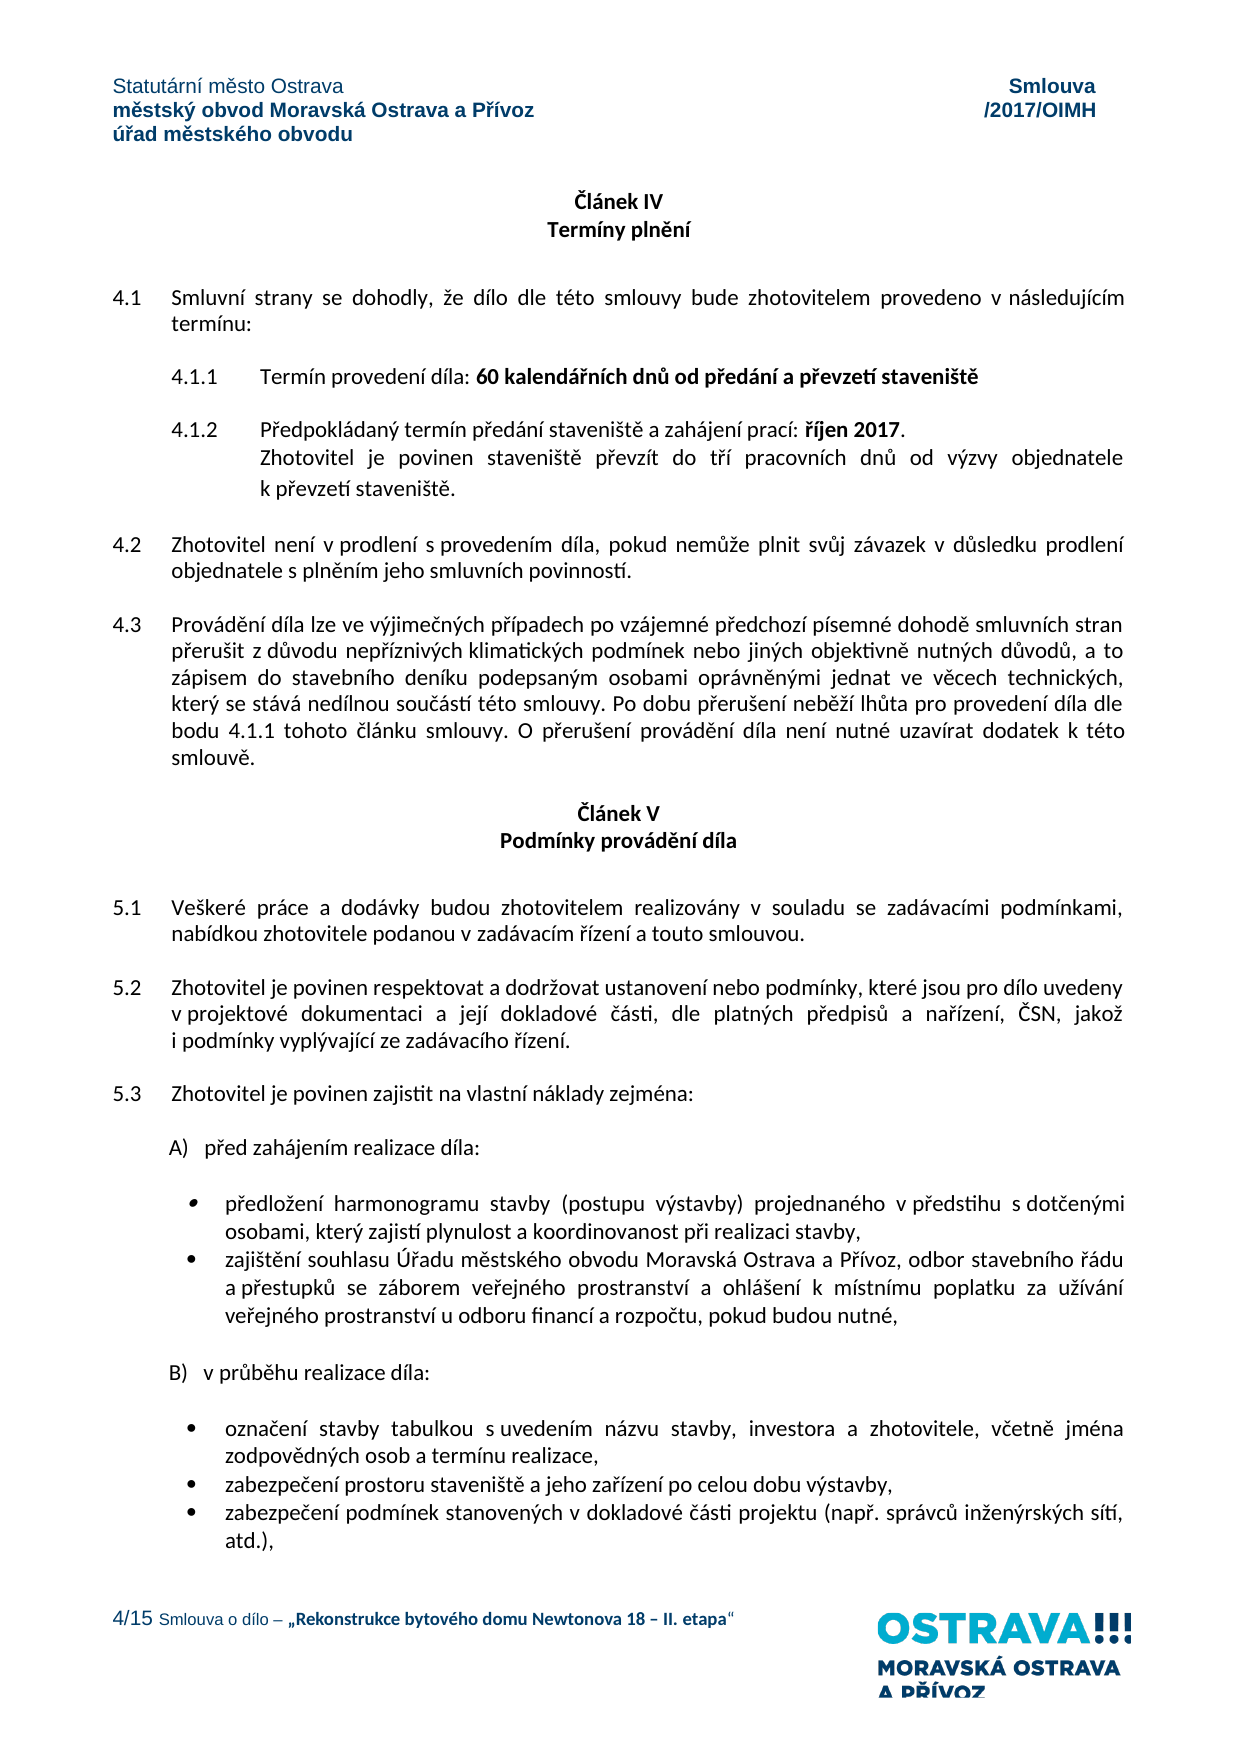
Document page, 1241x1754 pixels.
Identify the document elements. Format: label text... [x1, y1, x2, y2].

text 4.1.2 Předpokládaný termín předání staveniště a zahájení prací: říjen 2017. [171, 417, 1125, 443]
list předložení harmonogramu stavby (postupu výstavby) projednaného v předstihu s dotčenými osobami, který zajistí plynulost a koordinovanost při realizaci stavby, [187, 1189, 1125, 1246]
text 4.1 Smluvní strany se dohodly, že dílo dle této smlouvy bude zhotovitelem provedeno v následujícím termínu: [112, 284, 1125, 337]
text 4.3 Provádění díla lze ve výjimečných případech po vzájemné předchozí písemné dohodě smluvních stran přerušit z důvodu nepříznivých klimatických podmínek nebo jiných objektivně nutných důvodů, a to zápisem do stavebního deníku podepsaným osobami oprávněnými jednat ve věcech technických, který se stává nedílnou součástí této smlouvy. Po dobu přerušení neběží lhůta pro provedení díla dle bodu 4.1.1 tohoto článku smlouvy. O přerušení provádění díla není nutné uzavírat dodatek k této smlouvě. [112, 611, 1125, 771]
text Zhotovitel je povinen staveniště převzít do tří pracovních dnů od výzvy objednatele k převzetí staveniště. [260, 443, 1125, 502]
list zabezpečení prostoru staveniště a jeho zařízení po celou dobu výstavby, [187, 1470, 1125, 1498]
text 4.2 Zhotovitel není v prodlení s provedením díla, pokud nemůže plnit svůj závazek v důsledku prodlení objednatele s plněním jeho smluvních povinností. [112, 531, 1125, 584]
list zabezpečení podmínek stanovených v dokladové části projektu (např. správců inženýrských sítí, atd.), [187, 1498, 1125, 1554]
text 4.1.1 Termín provedení díla: 60 kalendářních dnů od předání a převzetí staveniště [171, 363, 1125, 390]
picture [877, 1612, 1131, 1698]
list zajištění souhlasu Úřadu městského obvodu Moravská Ostrava a Přívoz, odbor stavebního řádu a přestupků se záborem veřejného prostranství a ohlášení k místnímu poplatku za užívání veřejného prostranství u odboru financí a rozpočtu, pokud budou nutné, [187, 1246, 1125, 1329]
list označení stavby tabulkou s uvedením názvu stavby, investora a zhotovitele, včetně jména zodpovědných osob a termínu realizace, [187, 1414, 1125, 1470]
text Podmínky provádění díla [112, 827, 1125, 853]
text 5.3 Zhotovitel je povinen zajistit na vlastní náklady zejména: [112, 1080, 1125, 1107]
text A) před zahájením realizace díla: [112, 1133, 1125, 1161]
text Článek V [112, 799, 1125, 827]
text Článek IV [112, 187, 1125, 215]
text 5.2 Zhotovitel je povinen respektovat a dodržovat ustanovení nebo podmínky, které jsou pro dílo uvedeny v projektové dokumentaci a její dokladové části, dle platných předpisů a nařízení, ČSN, jakož i podmínky vyplývající ze zadávacího řízení. [112, 974, 1125, 1054]
text B) v průběhu realizace díla: [112, 1358, 1125, 1386]
text Termíny plnění [112, 215, 1125, 243]
text 5.1 Veškeré práce a dodávky budou zhotovitelem realizovány v souladu se zadávacími podmínkami, nabídkou zhotovitele podanou v zadávacím řízení a touto smlouvou. [112, 894, 1125, 947]
